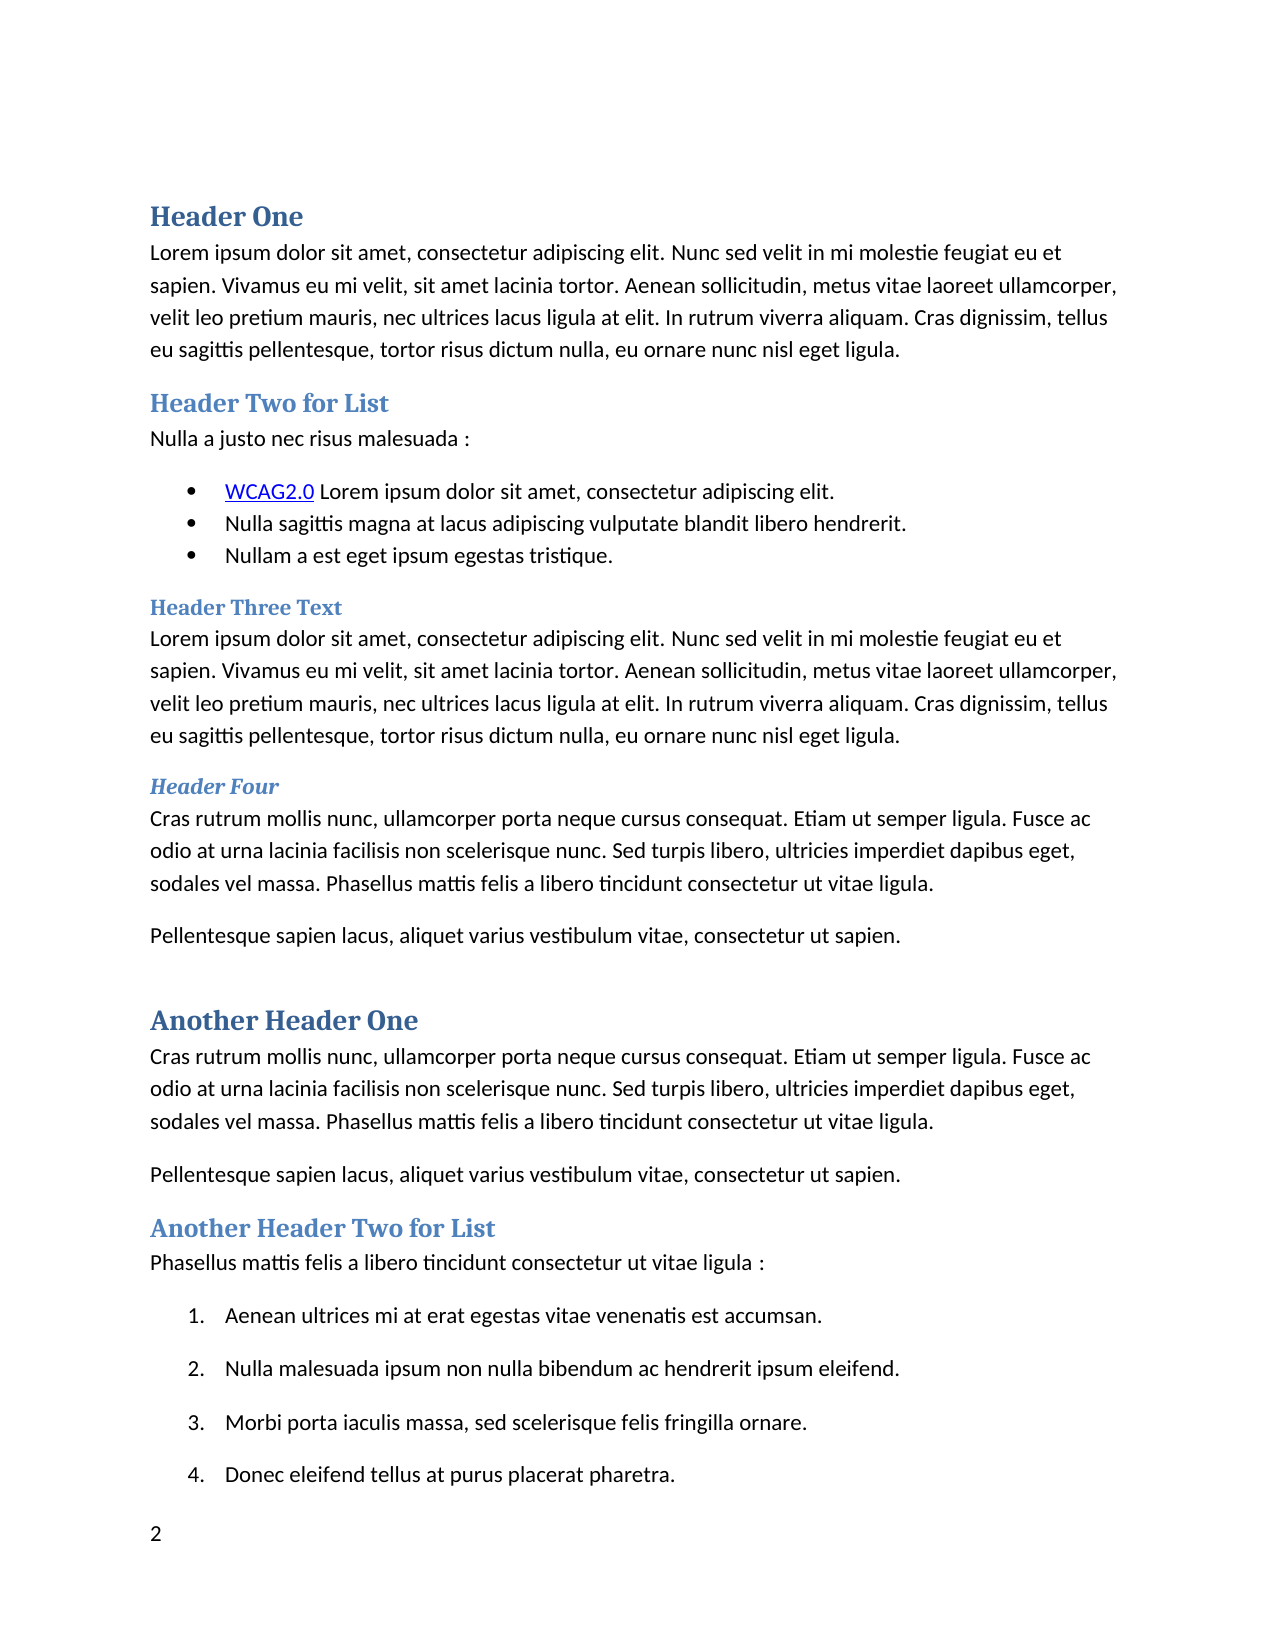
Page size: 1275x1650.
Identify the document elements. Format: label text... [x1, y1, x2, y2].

subtitle Header Two for List [150, 388, 1125, 419]
text Lorem ipsum dolor sit amet, consectetur adipiscing elit. Nunc sed velit in mi molestie feugiat eu et sapien. Vivamus eu mi velit, sit amet lacinia tortor. Aenean sollicitudin, metus vitae laoreet ullamcorper, velit leo pretium mauris, nec ultrices lacus ligula at elit. In rutrum viverra aliquam. Cras dignissim, tellus eu sagittis pellentesque, tortor risus dictum nulla, eu ornare nunc nisl eget ligula. [150, 238, 1125, 363]
list Nulla malesuada ipsum non nulla bibendum ac hendrerit ipsum eleifend. [187, 1354, 1125, 1383]
text Pellentesque sapien lacus, aliquet varius vestibulum vitae, consectetur ut sapien. [150, 922, 1125, 950]
list Nulla sagittis magna at lacus adipiscing vulputate blandit libero hendrerit. [187, 509, 1125, 537]
subtitle Another Header Two for List [150, 1213, 1125, 1244]
subtitle Header Three Text [150, 594, 1125, 621]
text Nulla a justo nec risus malesuada : [150, 424, 1125, 452]
text Lorem ipsum dolor sit amet, consectetur adipiscing elit. Nunc sed velit in mi molestie feugiat eu et sapien. Vivamus eu mi velit, sit amet lacinia tortor. Aenean sollicitudin, metus vitae laoreet ullamcorper, velit leo pretium mauris, nec ultrices lacus ligula at elit. In rutrum viverra aliquam. Cras dignissim, tellus eu sagittis pellentesque, tortor risus dictum nulla, eu ornare nunc nisl eget ligula. [150, 624, 1125, 749]
text Pellentesque sapien lacus, aliquet varius vestibulum vitae, consectetur ut sapien. [150, 1160, 1125, 1188]
text Cras rutrum mollis nunc, ullamcorper porta neque cursus consequat. Etiam ut semper ligula. Fusce ac odio at urna lacinia facilisis non scelerisque nunc. Sed turpis libero, ultricies imperdiet dapibus eget, sodales vel massa. Phasellus mattis felis a libero tincidunt consectetur ut vitae ligula. [150, 1042, 1125, 1135]
subtitle Header Four [150, 774, 1125, 800]
subtitle Another Header One [150, 1004, 1125, 1037]
text Phasellus mattis felis a libero tincidunt consectetur ut vitae ligula : [150, 1248, 1125, 1277]
list Morbi porta iaculis massa, sed scelerisque felis fringilla ornare. [187, 1408, 1125, 1436]
list Aenean ultrices mi at erat egestas vitae venenatis est accumsan. [187, 1302, 1125, 1329]
text Cras rutrum mollis nunc, ullamcorper porta neque cursus consequat. Etiam ut semper ligula. Fusce ac odio at urna lacinia facilisis non scelerisque nunc. Sed turpis libero, ultricies imperdiet dapibus eget, sodales vel massa. Phasellus mattis felis a libero tincidunt consectetur ut vitae ligula. [150, 804, 1125, 897]
list WCAG2.0 Lorem ipsum dolor sit amet, consectetur adipiscing elit. [187, 477, 1125, 505]
list Donec eleifend tellus at purus placerat pharetra. [187, 1461, 1125, 1489]
subtitle Header One [150, 200, 1125, 233]
list Nullam a est eget ipsum egestas tristique. [187, 541, 1125, 569]
